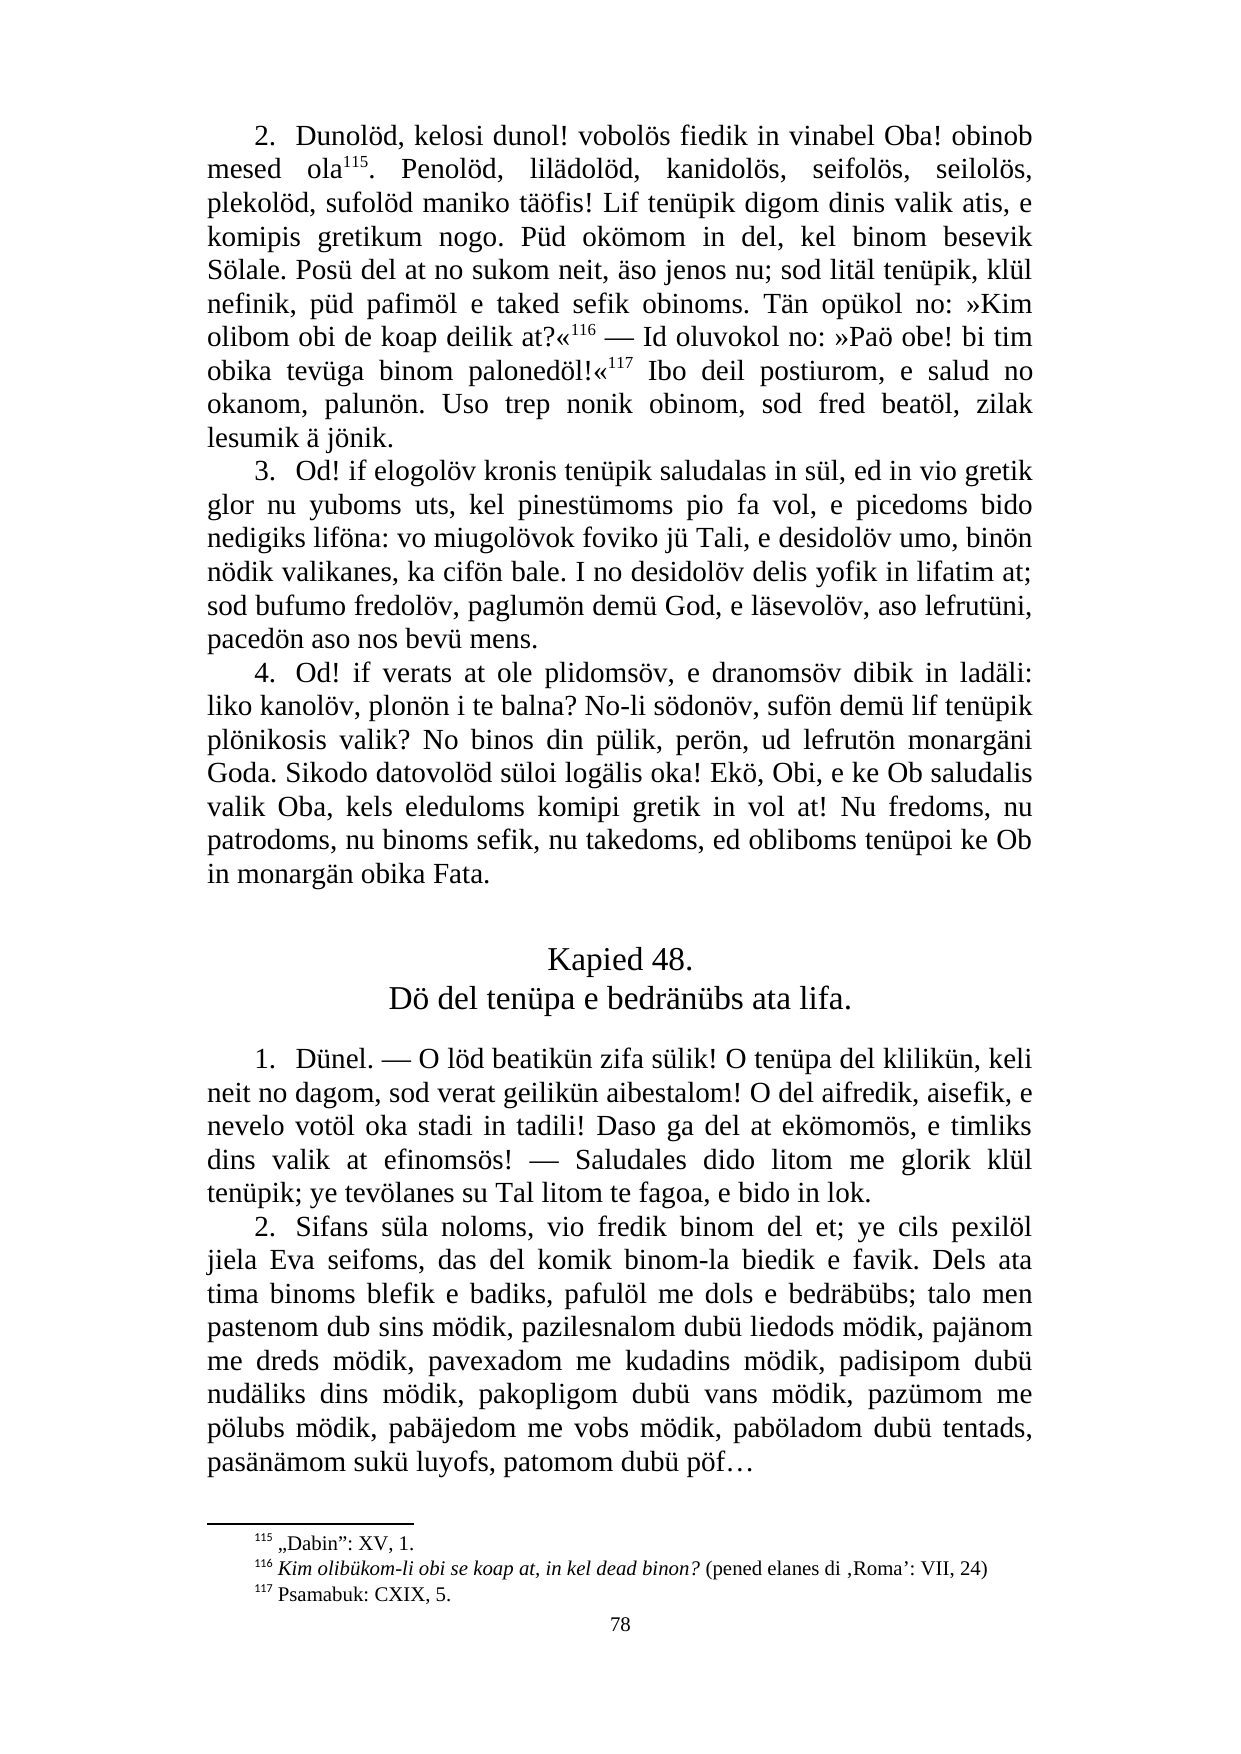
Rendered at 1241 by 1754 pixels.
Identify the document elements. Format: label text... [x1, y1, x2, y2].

text 1. Dünel. — O löd beatikün zifa sülik! O tenüpa del klilikün, keli neit no dagom, sod verat geilikün aibestalom! O del aifredik, aisefik, e nevelo votöl oka stadi in tadili! Daso ga del at ekömomös, e timliks dins valik at efinomsös! — Saludales dido litom me glorik klül tenüpik; ye tevölanes su Tal litom te fagoa, e bido in lok. [207, 1041, 1033, 1209]
text 4. Od! if verats at ole plidomsöv, e dranomsöv dibik in ladäli: liko kanolöv, plonön i te balna? No-li södonöv, sufön demü lif tenüpik plönikosis valik? No binos din pülik, perön, ud lefrutön monargäni Goda. Sikodo datovolöd süloi logälis oka! Ekö, Obi, e ke Ob saludalis valik Oba, kels eleduloms komipi gretik in vol at! Nu fredoms, nu patrodoms, nu binoms sefik, nu takedoms, ed obliboms tenüpoi ke Ob in monargän obika Fata. [207, 655, 1033, 889]
text 2. Dunolöd, kelosi dunol! vobolös fiedik in vinabel Oba! obinob mesed ola. Penolöd, lilädolöd, kanidolös, seifolös, seilolös, plekolöd, sufolöd maniko täöfis! Lif tenüpik digom dinis valik atis, e komipis gretikum nogo. Püd okömom in del, kel binom besevik Sölale. Posü del at no sukom neit, äso jenos nu; sod litäl tenüpik, klül nefinik, püd pafimöl e taked sefik obinoms. Tän opükol no: »Kim olibom obi de koap deilik at?« — Id oluvokol no: »Paö obe! bi tim obika tevüga binom palonedöl!« Ibo deil postiurom, e salud no okanom, palunön. Uso trep nonik obinom, sod fred beatöl, zilak lesumik ä jönik. [207, 118, 1033, 453]
text 3. Od! if elogolöv kronis tenüpik saludalas in sül, ed in vio gretik glor nu yuboms uts, kel pinestümoms pio fa vol, e picedoms bido nedigiks liföna: vo miugolövok foviko jü Tali, e desidolöv umo, binön nödik valikanes, ka cifön bale. I no desidolöv delis yofik in lifatim at; sod bufumo fredolöv, paglumön demü God, e läsevolöv, aso lefrutüni, pacedön aso nos bevü mens. [207, 453, 1033, 655]
text 2. Sifans süla noloms, vio fredik binom del et; ye cils pexilöl jiela Eva seifoms, das del komik binom-la biedik e favik. Dels ata tima binoms blefik e badiks, pafulöl me dols e bedräbübs; talo men pastenom dub sins mödik, pazilesnalom dubü liedods mödik, pajänom me dreds mödik, pavexadom me kudadins mödik, padisipom dubü nudäliks dins mödik, pakopligom dubü vans mödik, pazümom me pölubs mödik, pabäjedom me vobs mödik, paböladom dubü tentads, pasänämom sukü luyofs, patomom dubü pöf… [207, 1209, 1033, 1477]
text Kapied 48. Dö del tenüpa e bedränübs ata lifa. [207, 939, 1033, 1016]
